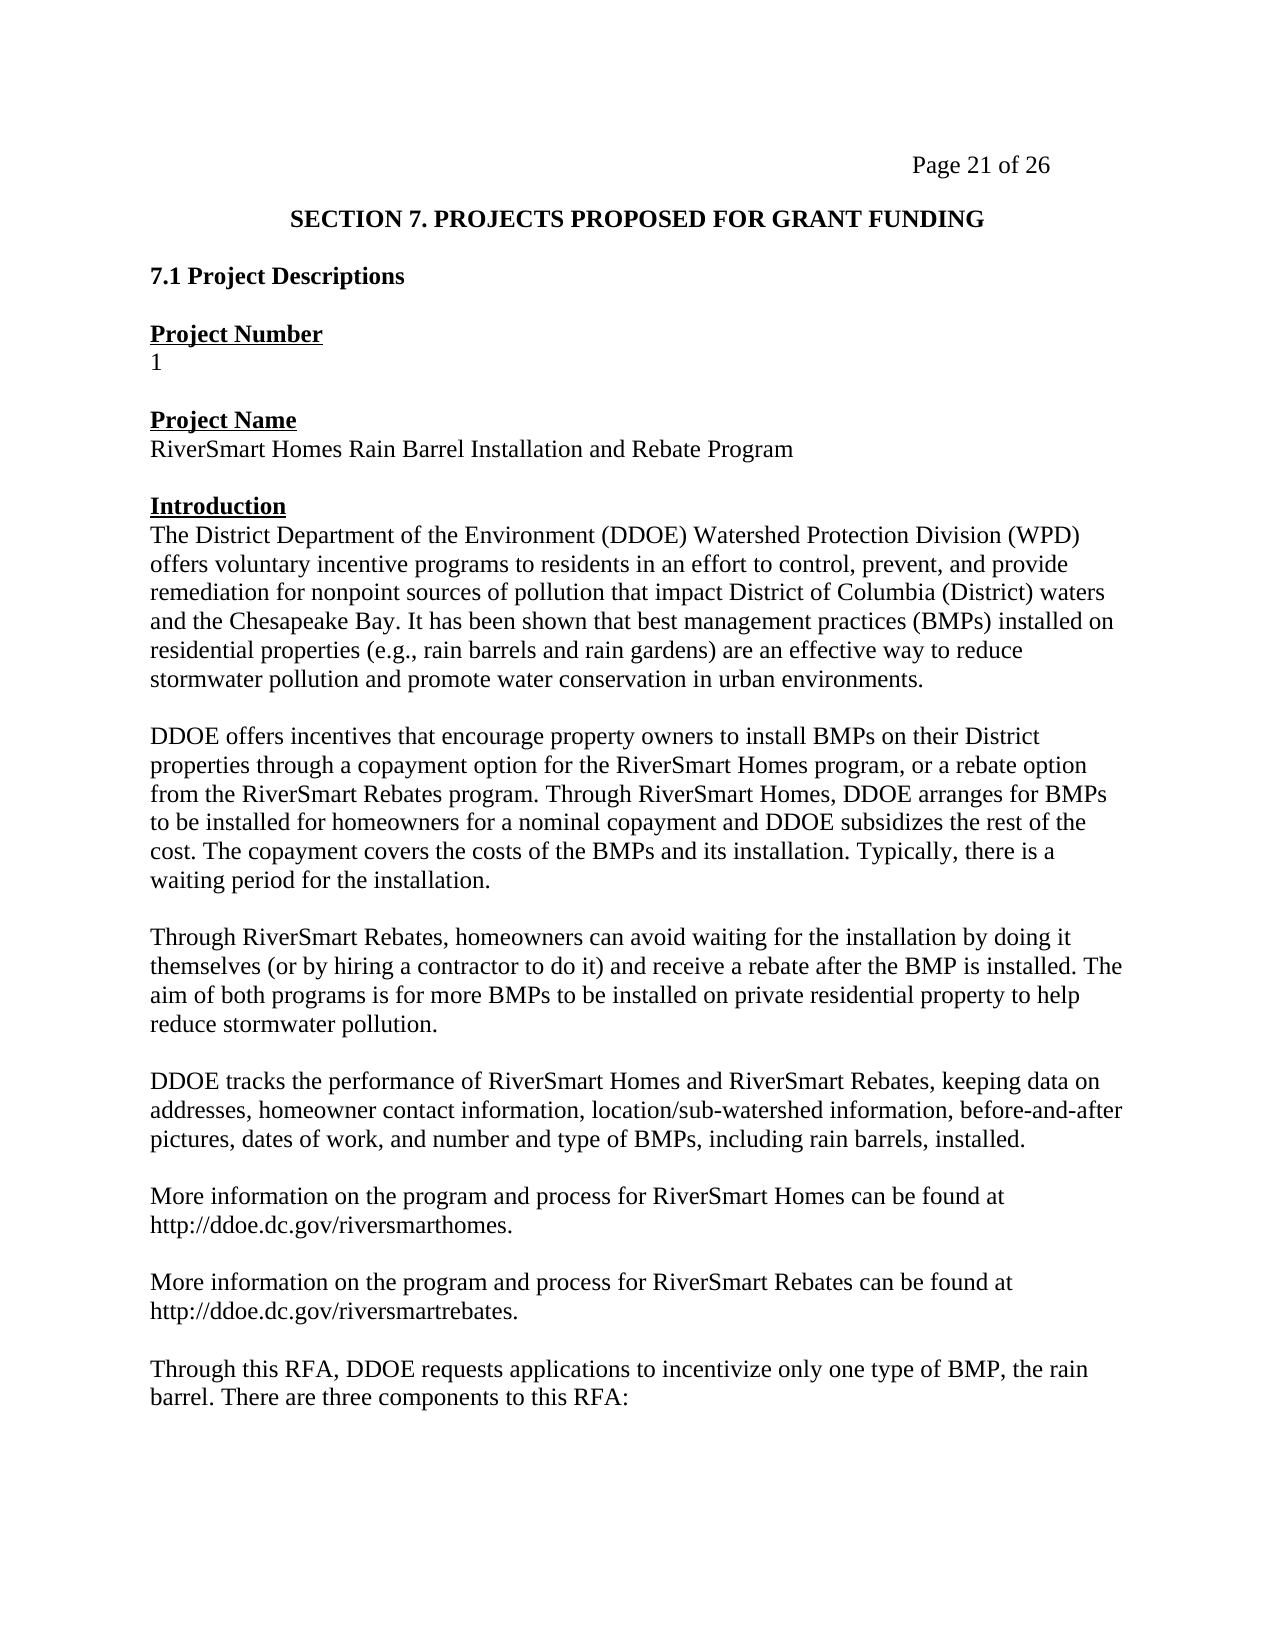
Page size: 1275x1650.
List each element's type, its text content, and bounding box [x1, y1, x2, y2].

text More information on the program and process for RiverSmart Homes can be found at http://ddoe.dc.gov/riversmarthomes. [150, 1181, 1125, 1239]
text Through RiverSmart Rebates, homeowners can avoid waiting for the installation by doing it themselves (or by hiring a contractor to do it) and receive a rebate after the BMP is installed. The aim of both programs is for more BMPs to be installed on private residential property to help reduce stormwater pollution. [150, 922, 1125, 1037]
text Through this RFA, DDOE requests applications to incentivize only one type of BMP, the rain barrel. There are three components to this RFA: [150, 1354, 1125, 1411]
text Project Name [150, 405, 1125, 434]
text RiverSmart Homes Rain Barrel Installation and Rebate Program [150, 434, 1125, 462]
subtitle SECTION 7. PROJECTS PROPOSED FOR GRANT FUNDING [150, 204, 1125, 232]
text Project Number [150, 319, 1125, 347]
subtitle 7.1 Project Descriptions [150, 261, 1125, 290]
text More information on the program and process for RiverSmart Rebates can be found at http://ddoe.dc.gov/riversmartrebates. [150, 1267, 1125, 1325]
text The District Department of the Environment (DDOE) Watershed Protection Division (WPD) offers voluntary incentive programs to residents in an effort to control, prevent, and provide remediation for nonpoint sources of pollution that impact District of Columbia (District) waters and the Chesapeake Bay. It has been shown that best management practices (BMPs) installed on residential properties (e.g., rain barrels and rain gardens) are an effective way to reduce stormwater pollution and promote water conservation in urban environments. [150, 520, 1125, 692]
text 1 [150, 347, 1125, 376]
text DDOE offers incentives that encourage property owners to install BMPs on their District properties through a copayment option for the RiverSmart Homes program, or a rebate option from the RiverSmart Rebates program. Through RiverSmart Homes, DDOE arranges for BMPs to be installed for homeowners for a nominal copayment and DDOE subsidizes the rest of the cost. The copayment covers the costs of the BMPs and its installation. Typically, there is a waiting period for the installation. [150, 721, 1125, 894]
text Introduction [150, 491, 1125, 520]
text DDOE tracks the performance of RiverSmart Homes and RiverSmart Rebates, keeping data on addresses, homeowner contact information, location/sub-watershed information, before-and-after pictures, dates of work, and number and type of BMPs, including rain barrels, installed. [150, 1066, 1125, 1152]
